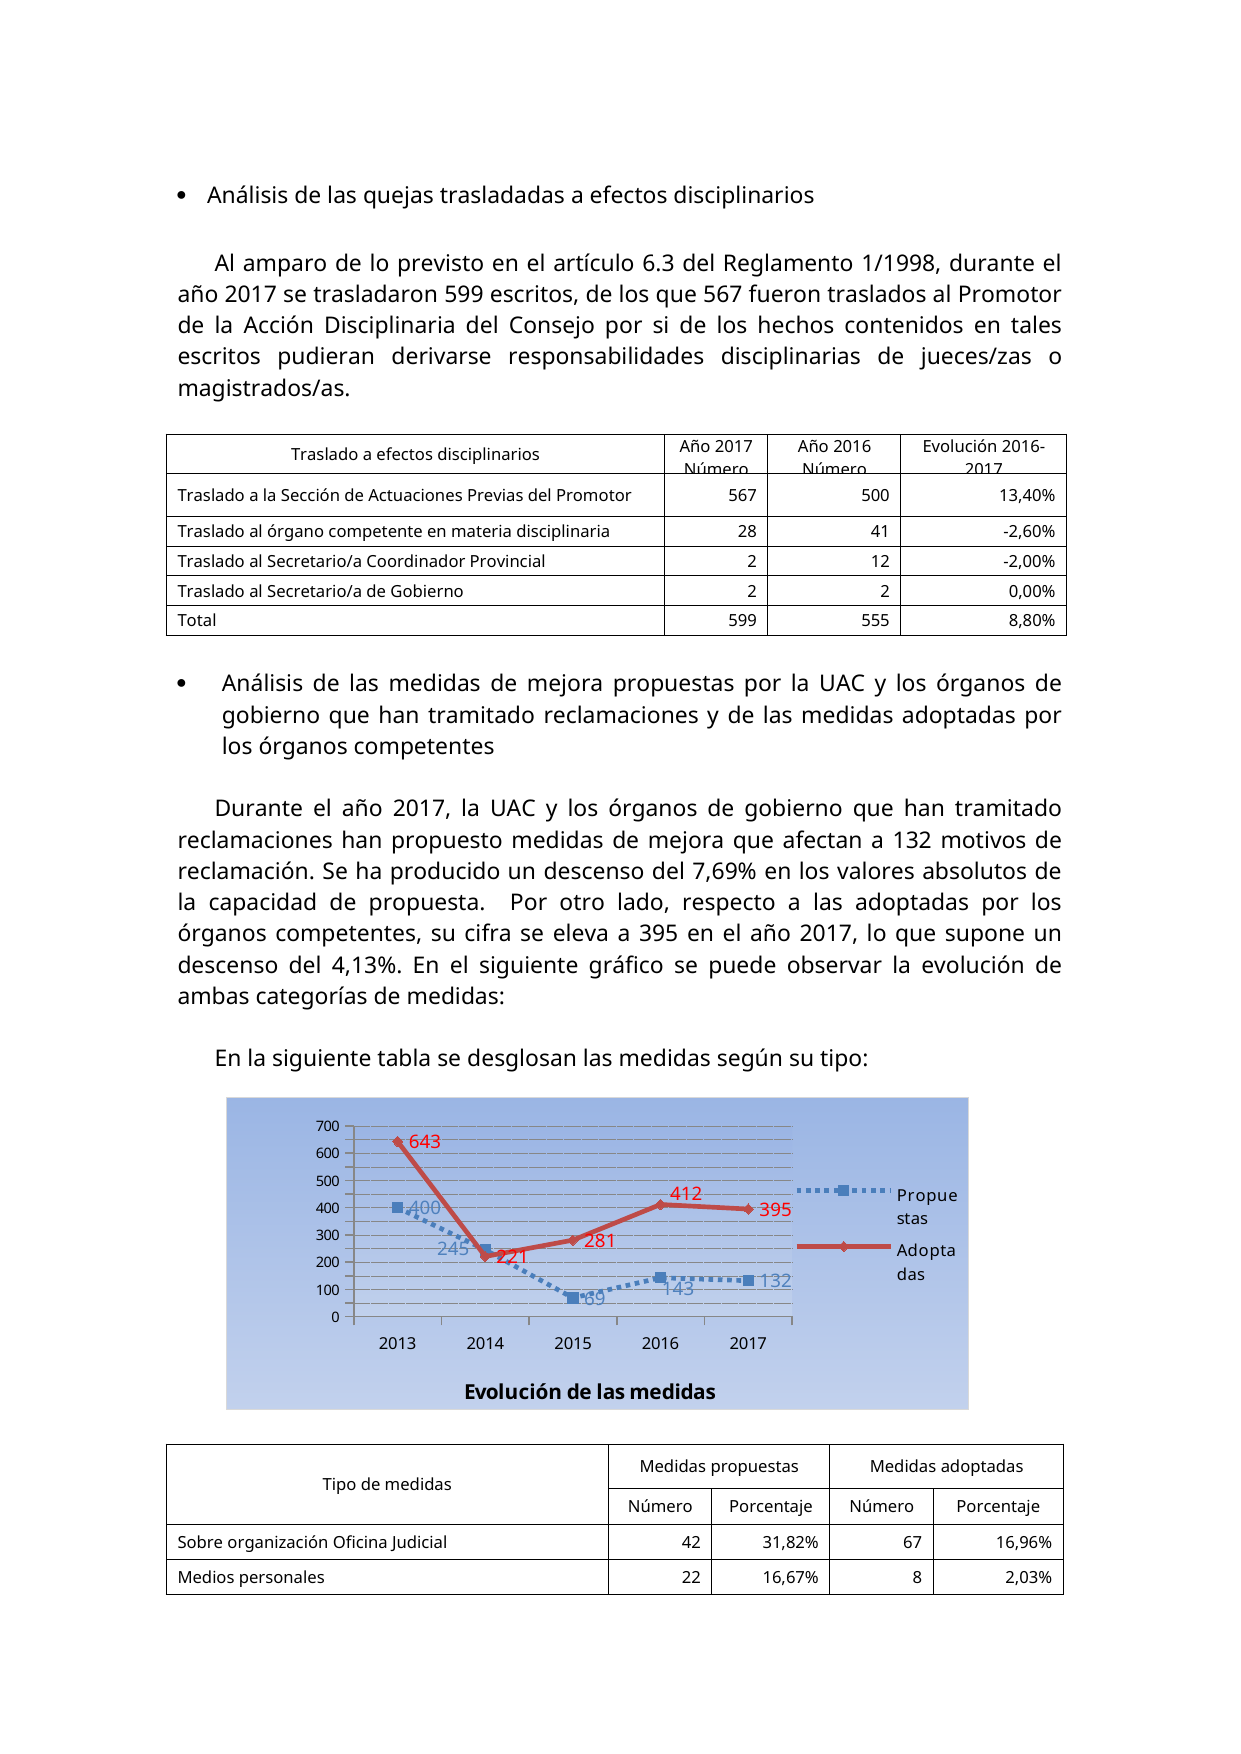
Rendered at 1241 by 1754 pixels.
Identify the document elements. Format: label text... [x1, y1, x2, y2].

table_cell 12 [768, 547, 900, 575]
table_header Evolución 2016-2017 [901, 435, 1066, 472]
list Análisis de las quejas trasladadas a efectos disciplinarios [177, 179, 1063, 210]
table_header Tipo de medidas [167, 1445, 608, 1523]
table_cell 2 [665, 576, 767, 605]
table_cell -2,00% [901, 547, 1066, 575]
table_cell 8 [830, 1560, 933, 1594]
table_cell 2,03% [934, 1560, 1063, 1594]
text Al amparo de lo previsto en el artículo 6.3 del Reglamento 1/1998, durante el año 2017 se trasladaron 599 escritos, de los que 567 fueron traslados al Promotor de la Acción Disciplinaria del Consejo por si de los hechos contenidos en tales escritos pudieran derivarse responsabilidades disciplinarias de jueces/zas o magistrados/as. [177, 246, 1063, 402]
table_cell Porcentaje [934, 1489, 1063, 1523]
table_cell 28 [665, 517, 767, 546]
text En la siguiente tabla se desglosan las medidas según su tipo: [177, 1042, 1063, 1073]
table_cell Medios personales [167, 1560, 608, 1594]
table_cell Número [609, 1489, 711, 1523]
table_cell 555 [768, 606, 900, 634]
table_cell 2 [768, 576, 900, 605]
table_header Año 2017 Número [665, 435, 767, 472]
table_cell 31,82% [712, 1525, 829, 1559]
table_cell Traslado al Secretario/a de Gobierno [167, 576, 664, 605]
text Durante el año 2017, la UAC y los órganos de gobierno que han tramitado reclamaciones han propuesto medidas de mejora que afectan a 132 motivos de reclamación. Se ha producido un descenso del 7,69% en los valores absolutos de la capacidad de propuesta. Por otro lado, respecto a las adoptadas por los órganos competentes, su cifra se eleva a 395 en el año 2017, lo que supone un descenso del 4,13%. En el siguiente gráfico se puede observar la evolución de ambas categorías de medidas: [177, 792, 1063, 1011]
table_cell 8,80% [901, 606, 1066, 634]
table_header Traslado a efectos disciplinarios [167, 435, 664, 472]
table_cell 500 [768, 474, 900, 516]
table_header Medidas propuestas [609, 1445, 829, 1488]
table_header Medidas adoptadas [830, 1445, 1063, 1488]
table_cell 42 [609, 1525, 711, 1559]
table_cell Traslado al Secretario/a Coordinador Provincial [167, 547, 664, 575]
list Análisis de las medidas de mejora propuestas por la UAC y los órganos de gobierno que han tramitado reclamaciones y de las medidas adoptadas por los órganos competentes [177, 667, 1063, 761]
table_cell 41 [768, 517, 900, 546]
table_cell -2,60% [901, 517, 1066, 546]
table_cell 567 [665, 474, 767, 516]
table_cell Número [830, 1489, 933, 1523]
table_cell 0,00% [901, 576, 1066, 605]
table_cell Sobre organización Oficina Judicial [167, 1525, 608, 1559]
table_cell 67 [830, 1525, 933, 1559]
table_cell 16,96% [934, 1525, 1063, 1559]
table_cell 16,67% [712, 1560, 829, 1594]
table_cell 22 [609, 1560, 711, 1594]
table_cell 2 [665, 547, 767, 575]
table_cell Porcentaje [712, 1489, 829, 1523]
table_cell Total [167, 606, 664, 634]
table_cell 13,40% [901, 474, 1066, 516]
table_cell Traslado al órgano competente en materia disciplinaria [167, 517, 664, 546]
table_cell 599 [665, 606, 767, 634]
table_cell Traslado a la Sección de Actuaciones Previas del Promotor [167, 474, 664, 516]
table_header Año 2016 Número [768, 435, 900, 472]
